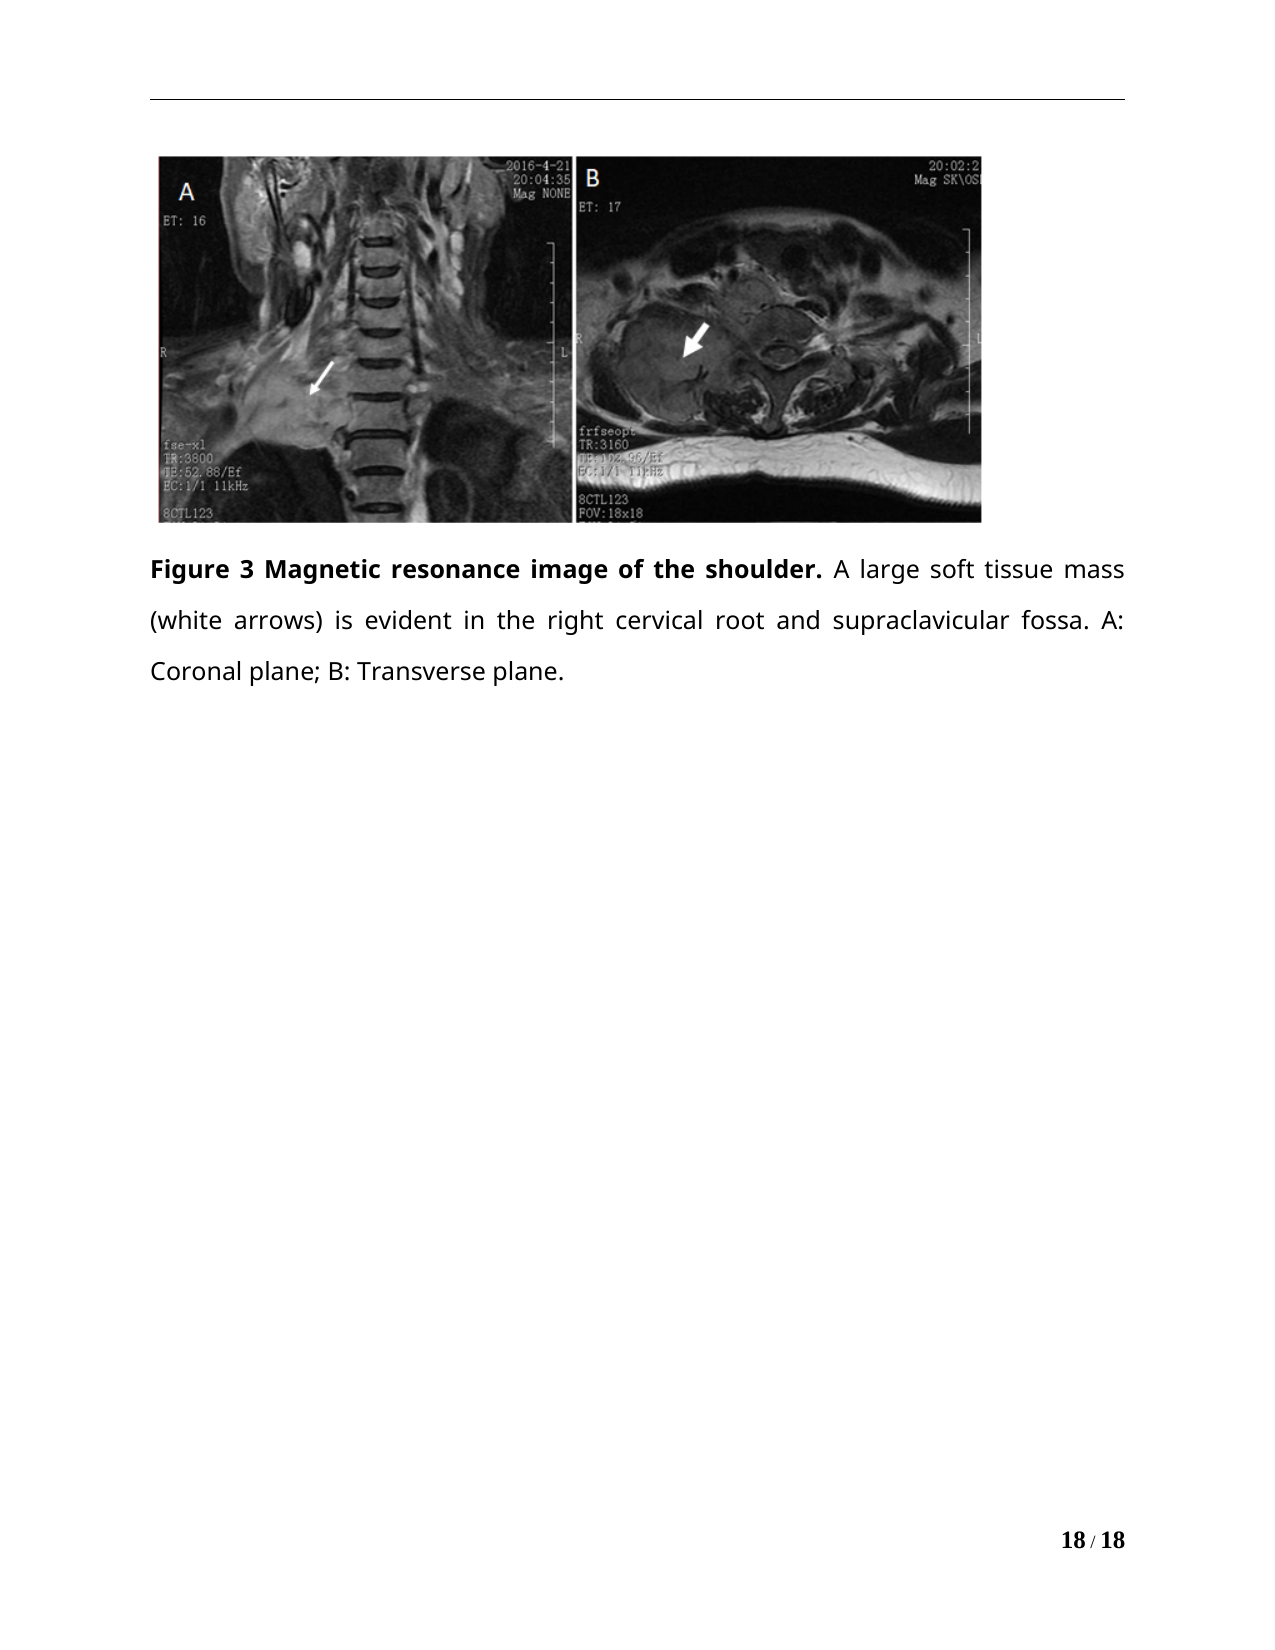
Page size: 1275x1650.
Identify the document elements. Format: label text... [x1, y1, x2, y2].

text Figure 3 Magnetic resonance image of the shoulder. A large soft tissue mass (white arrows) is evident in the right cervical root and supraclavicular fossa. A: Coronal plane; B: Transverse plane. [150, 552, 1125, 688]
picture [150, 150, 994, 538]
